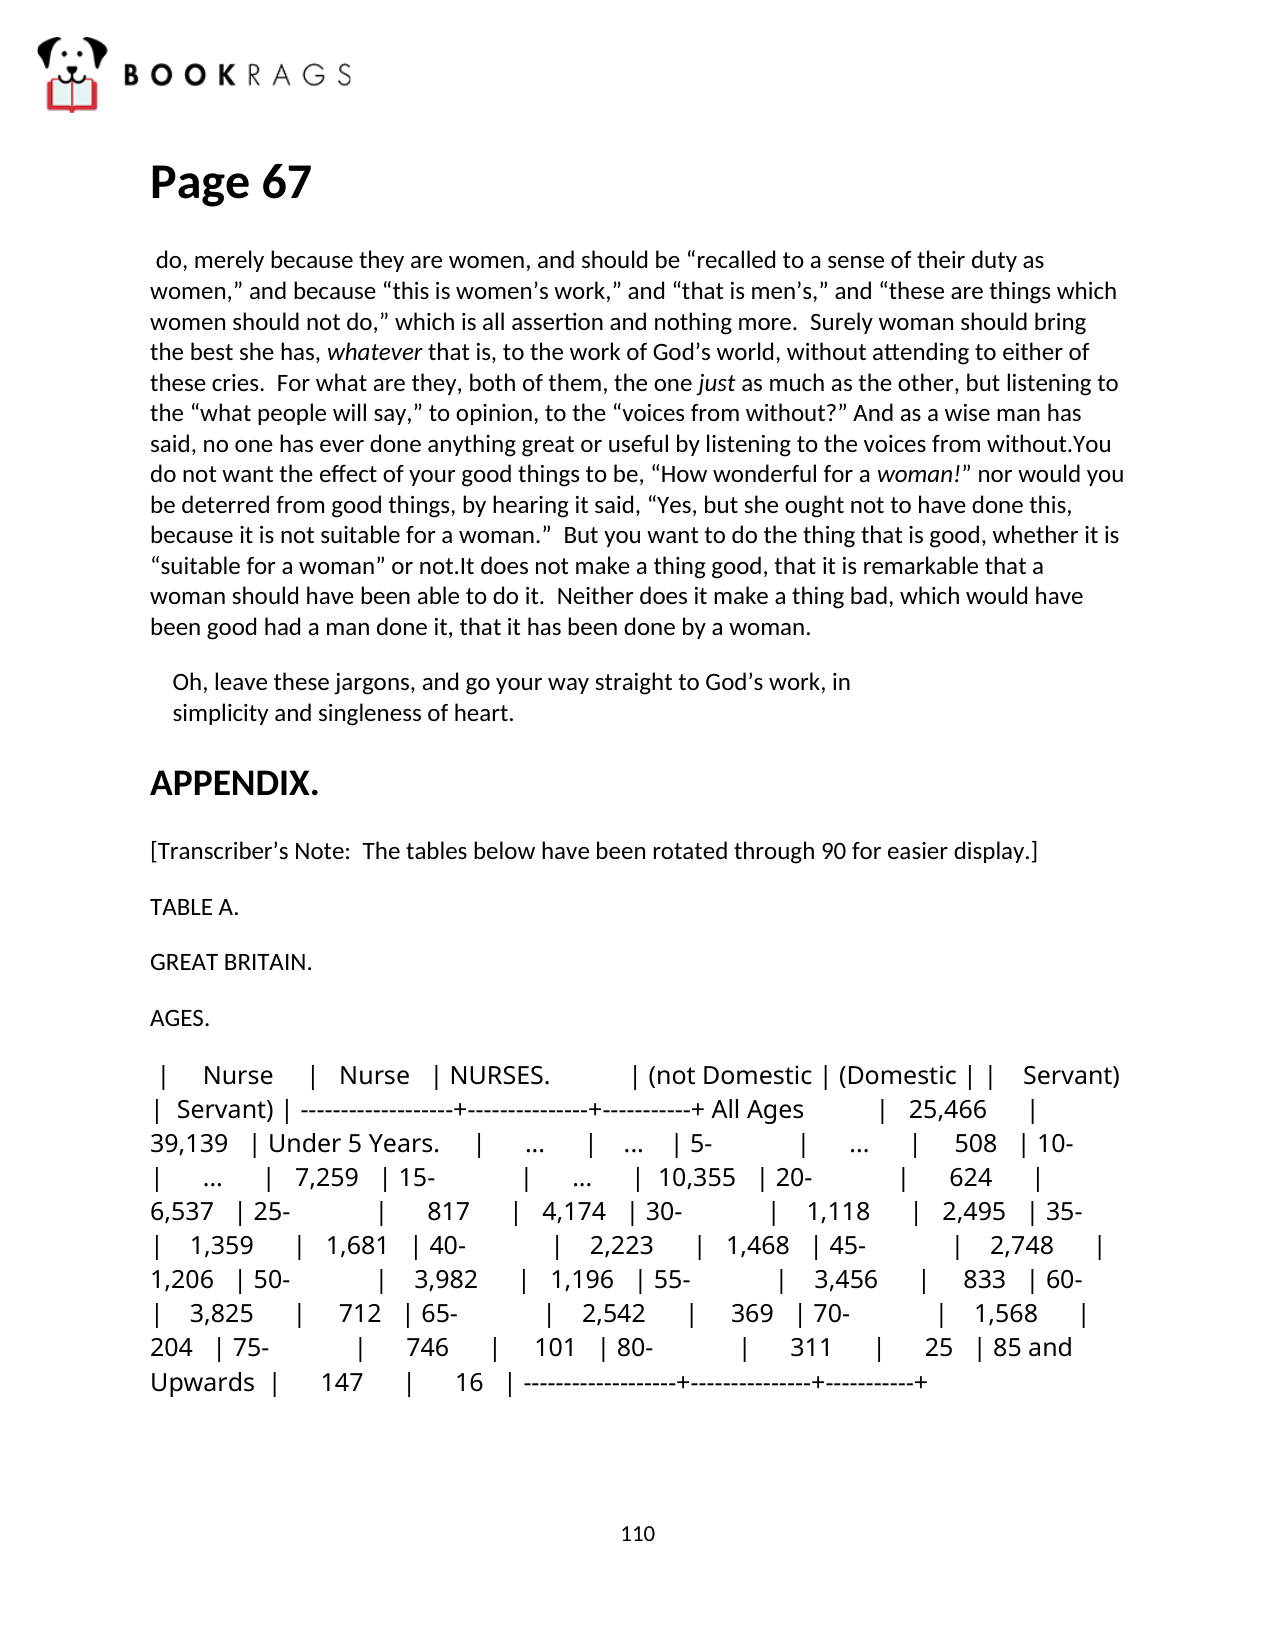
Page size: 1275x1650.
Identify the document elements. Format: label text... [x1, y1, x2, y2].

text GREAT BRITAIN. [150, 947, 1125, 977]
text do, merely because they are women, and should be “recalled to a sense of their duty as women,” and because “this is women’s work,” and “that is men’s,” and “these are things which women should not do,” which is all assertion and nothing more. Surely woman should bring the best she has, whatever that is, to the work of God’s world, without attending to either of these cries. For what are they, both of them, the one just as much as the other, but listening to the “what people will say,” to opinion, to the “voices from without?” And as a wise man has said, no one has ever done anything great or useful by listening to the voices from without.You do not want the effect of your good things to be, “How wonderful for a woman!” nor would you be deterred from good things, by hearing it said, “Yes, but she ought not to have done this, because it is not suitable for a woman.” But you want to do the thing that is good, whether it is “suitable for a woman” or not.It does not make a thing good, that it is remarkable that a woman should have been able to do it. Neither does it make a thing bad, which would have been good had a man done it, that it has been done by a woman. [150, 244, 1125, 641]
text Oh, leave these jargons, and go your way straight to God’s work, in simplicity and singleness of heart. [150, 666, 1125, 727]
text | Nurse | Nurse | NURSES. | (not Domestic | (Domestic | | Servant) | Servant) | -------------------+---------------+-----------+ All Ages | 25,466 | 39,139 | Under 5 Years. | ... | ... | 5- | ... | 508 | 10- | ... | 7,259 | 15- | ... | 10,355 | 20- | 624 | 6,537 | 25- | 817 | 4,174 | 30- | 1,118 | 2,495 | 35- | 1,359 | 1,681 | 40- | 2,223 | 1,468 | 45- | 2,748 | 1,206 | 50- | 3,982 | 1,196 | 55- | 3,456 | 833 | 60- | 3,825 | 712 | 65- | 2,542 | 369 | 70- | 1,568 | 204 | 75- | 746 | 101 | 80- | 311 | 25 | 85 and Upwards | 147 | 16 | -------------------+---------------+-----------+ [150, 1058, 1125, 1398]
text TABLE A. [150, 891, 1125, 922]
text AGES. [150, 1002, 1125, 1033]
text APPENDIX. [150, 758, 1125, 804]
text Page 67 [150, 150, 1125, 211]
picture [37, 37, 351, 113]
text [Transcriber’s Note: The tables below have been rotated through 90 for easier display.] [150, 836, 1125, 866]
